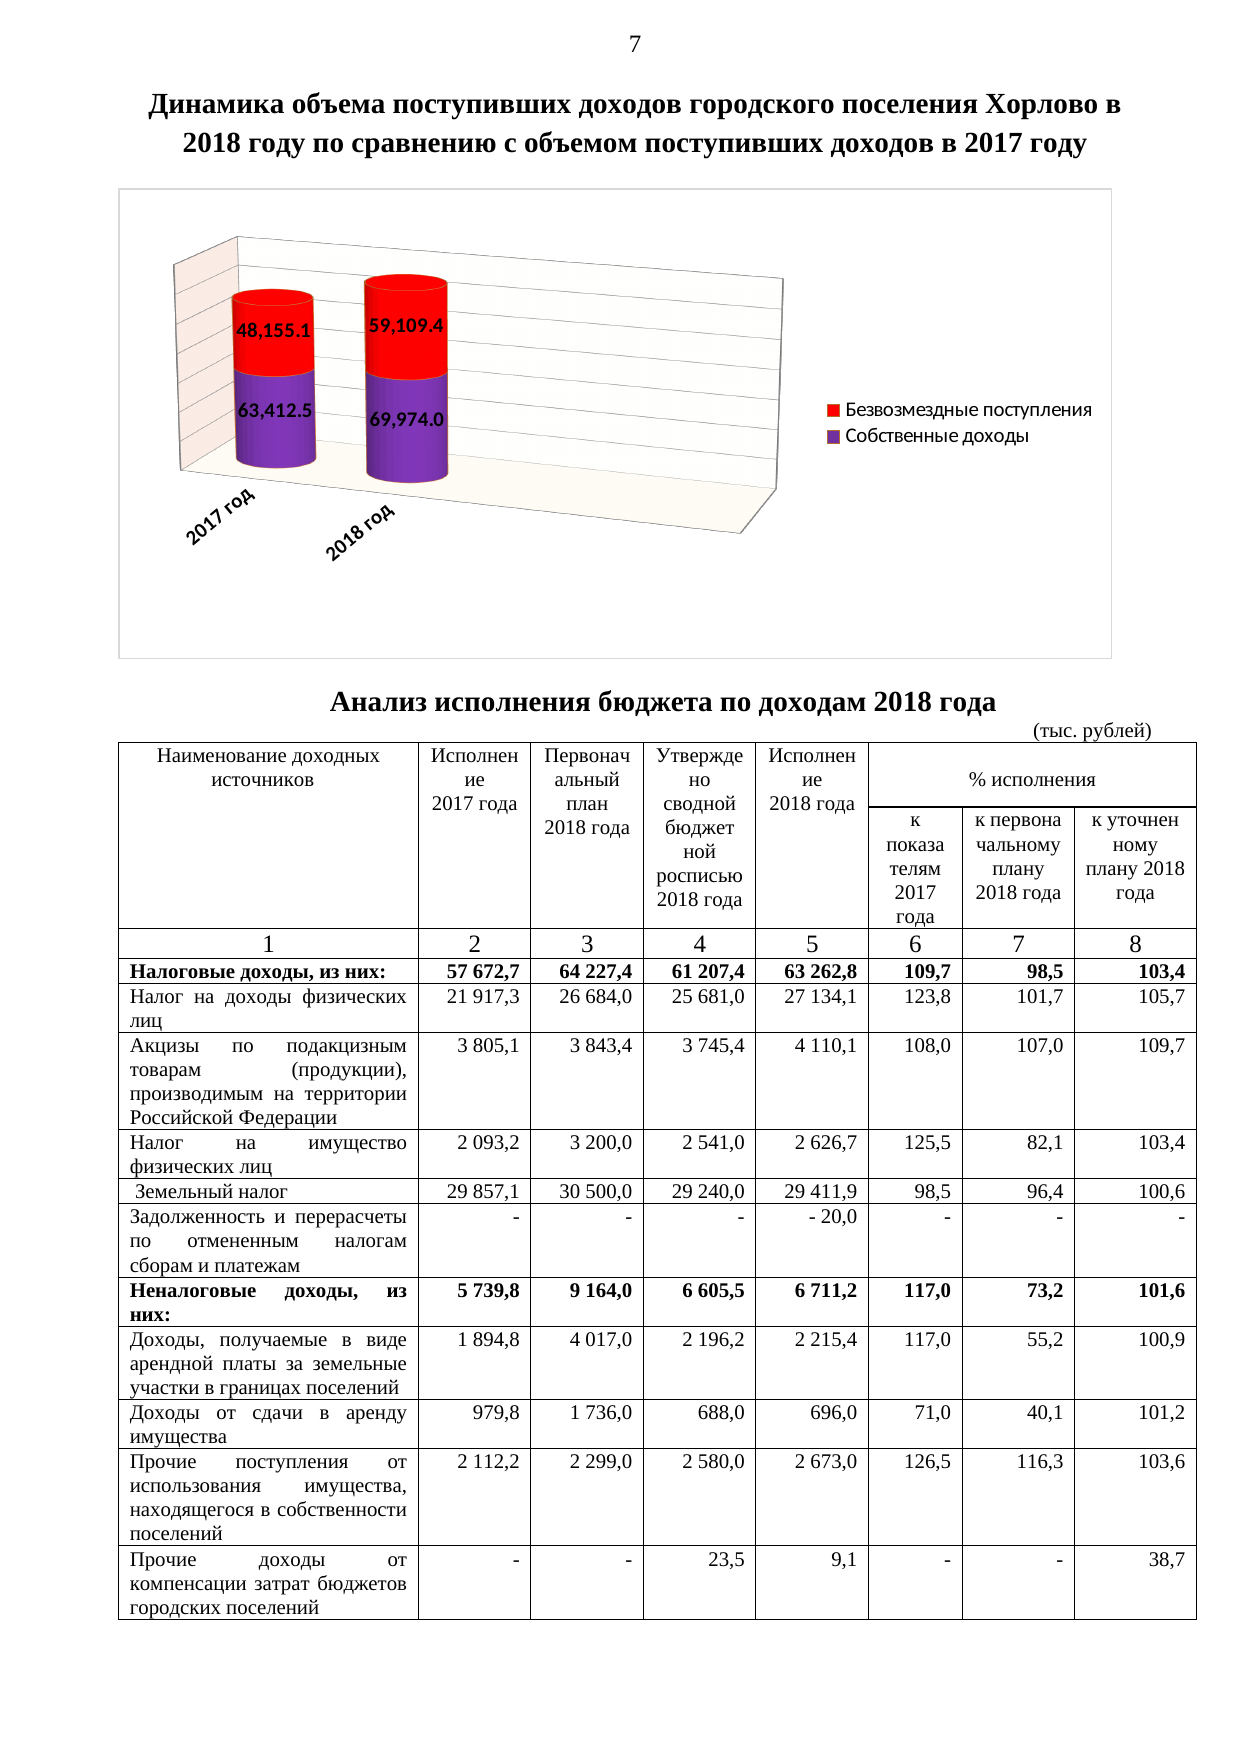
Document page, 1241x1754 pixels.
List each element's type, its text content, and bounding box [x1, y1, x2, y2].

table_cell 55,2 [963, 1327, 1074, 1399]
table_cell 4 [644, 929, 755, 957]
table_cell 1 736,0 [531, 1400, 643, 1448]
table_cell - [531, 1546, 643, 1619]
table_cell к уточнен ному плану 2018 года [1075, 808, 1196, 928]
table_cell 109,7 [869, 959, 962, 983]
table_cell 29 240,0 [644, 1179, 755, 1203]
table_cell 71,0 [869, 1400, 962, 1448]
table_cell 2 580,0 [644, 1449, 755, 1545]
table_cell 117,0 [869, 1327, 962, 1399]
table_header Наименование доходных источников [119, 743, 418, 928]
table_cell 2 [419, 929, 530, 957]
table_cell 100,6 [1075, 1179, 1196, 1203]
table_cell 103,6 [1075, 1449, 1196, 1545]
table_cell 2 093,2 [419, 1130, 530, 1178]
table_cell 98,5 [963, 959, 1074, 983]
table_cell 29 411,9 [756, 1179, 868, 1203]
table_cell 96,4 [963, 1179, 1074, 1203]
table_cell 9,1 [756, 1546, 868, 1619]
table_cell 61 207,4 [644, 959, 755, 983]
table_cell - [531, 1204, 643, 1277]
table_cell Прочие доходы от компенсации затрат бюджетов городских поселений [119, 1546, 418, 1619]
table_cell 105,7 [1075, 984, 1196, 1032]
table_cell 108,0 [869, 1033, 962, 1129]
table_cell 29 857,1 [419, 1179, 530, 1203]
table_cell - 20,0 [756, 1204, 868, 1277]
table_cell Акцизы по подакцизным товарам (продукции), производимым на территории Российской Федерации [119, 1033, 418, 1129]
table_cell 688,0 [644, 1400, 755, 1448]
table_cell 101,6 [1075, 1278, 1196, 1326]
table_cell 82,1 [963, 1130, 1074, 1178]
table_cell 3 805,1 [419, 1033, 530, 1129]
text Динамика объема поступивших доходов городского поселения Хорлово в 2018 году по сравнению с объемом поступивших доходов в 2017 году [118, 86, 1152, 158]
table_cell 109,7 [1075, 1033, 1196, 1129]
table_cell - [644, 1204, 755, 1277]
table_cell 103,4 [1075, 959, 1196, 983]
table_cell 73,2 [963, 1278, 1074, 1326]
table_cell 2 673,0 [756, 1449, 868, 1545]
text Анализ исполнения бюджета по доходам 2018 года [118, 684, 1152, 718]
table_cell Налог на имущество физических лиц [119, 1130, 418, 1178]
table_cell 2 215,4 [756, 1327, 868, 1399]
table_cell - [1075, 1204, 1196, 1277]
table_cell 5 739,8 [419, 1278, 530, 1326]
table_cell Налог на доходы физических лиц [119, 984, 418, 1032]
table_cell 3 [531, 929, 643, 957]
table_header Исполнение 2017 года [419, 743, 530, 928]
table_cell 5 [756, 929, 868, 957]
table_cell 101,7 [963, 984, 1074, 1032]
table_cell Задолженность и перерасчеты по отмененным налогам сборам и платежам [119, 1204, 418, 1277]
table_cell 27 134,1 [756, 984, 868, 1032]
table_cell 107,0 [963, 1033, 1074, 1129]
table_cell 64 227,4 [531, 959, 643, 983]
table_cell 6 711,2 [756, 1278, 868, 1326]
text (тыс. рублей) [118, 718, 1152, 742]
table_cell 126,5 [869, 1449, 962, 1545]
table_cell 2 112,2 [419, 1449, 530, 1545]
table_cell Земельный налог [119, 1179, 418, 1203]
table_cell 103,4 [1075, 1130, 1196, 1178]
table_cell 7 [963, 929, 1074, 957]
table_cell 2 626,7 [756, 1130, 868, 1178]
table_header Первоначальный план 2018 года [531, 743, 643, 928]
table_header Утверждено сводной бюджет ной росписью 2018 года [644, 743, 755, 928]
table_cell 3 745,4 [644, 1033, 755, 1129]
table_cell 1 894,8 [419, 1327, 530, 1399]
table_cell - [869, 1204, 962, 1277]
table_cell 3 843,4 [531, 1033, 643, 1129]
table_cell 116,3 [963, 1449, 1074, 1545]
table_cell Неналоговые доходы, из них: [119, 1278, 418, 1326]
table_cell 2 541,0 [644, 1130, 755, 1178]
table_cell 3 200,0 [531, 1130, 643, 1178]
table_cell 4 017,0 [531, 1327, 643, 1399]
table_cell к первона чальному плану 2018 года [963, 808, 1074, 928]
table_cell - [869, 1546, 962, 1619]
table_cell к показа телям 2017 года [869, 808, 962, 928]
table_cell 8 [1075, 929, 1196, 957]
table_cell 38,7 [1075, 1546, 1196, 1619]
table_cell - [419, 1204, 530, 1277]
table_cell 98,5 [869, 1179, 962, 1203]
table_cell 6 [869, 929, 962, 957]
table_cell 125,5 [869, 1130, 962, 1178]
table_header Исполнение 2018 года [756, 743, 868, 928]
table_cell Налоговые доходы, из них: [119, 959, 418, 983]
table_cell Доходы, получаемые в виде арендной платы за земельные участки в границах поселений [119, 1327, 418, 1399]
table_cell 23,5 [644, 1546, 755, 1619]
table_cell Прочие поступления от использования имущества, находящегося в собственности поселений [119, 1449, 418, 1545]
table_cell 2 196,2 [644, 1327, 755, 1399]
table_cell 63 262,8 [756, 959, 868, 983]
table_cell 40,1 [963, 1400, 1074, 1448]
table_cell 30 500,0 [531, 1179, 643, 1203]
table_cell 6 605,5 [644, 1278, 755, 1326]
table_cell 21 917,3 [419, 984, 530, 1032]
table_cell - [963, 1546, 1074, 1619]
table_cell - [963, 1204, 1074, 1277]
table_cell - [419, 1546, 530, 1619]
table_cell 117,0 [869, 1278, 962, 1326]
table_cell 123,8 [869, 984, 962, 1032]
table_cell 57 672,7 [419, 959, 530, 983]
table_cell 101,2 [1075, 1400, 1196, 1448]
table_cell 25 681,0 [644, 984, 755, 1032]
table_cell 1 [119, 929, 418, 957]
table_cell 26 684,0 [531, 984, 643, 1032]
table_cell 100,9 [1075, 1327, 1196, 1399]
table_cell 4 110,1 [756, 1033, 868, 1129]
table_cell 9 164,0 [531, 1278, 643, 1326]
table_cell 979,8 [419, 1400, 530, 1448]
table_cell Доходы от сдачи в аренду имущества [119, 1400, 418, 1448]
table_cell 696,0 [756, 1400, 868, 1448]
table_cell 2 299,0 [531, 1449, 643, 1545]
table_header % исполнения [869, 743, 1196, 806]
